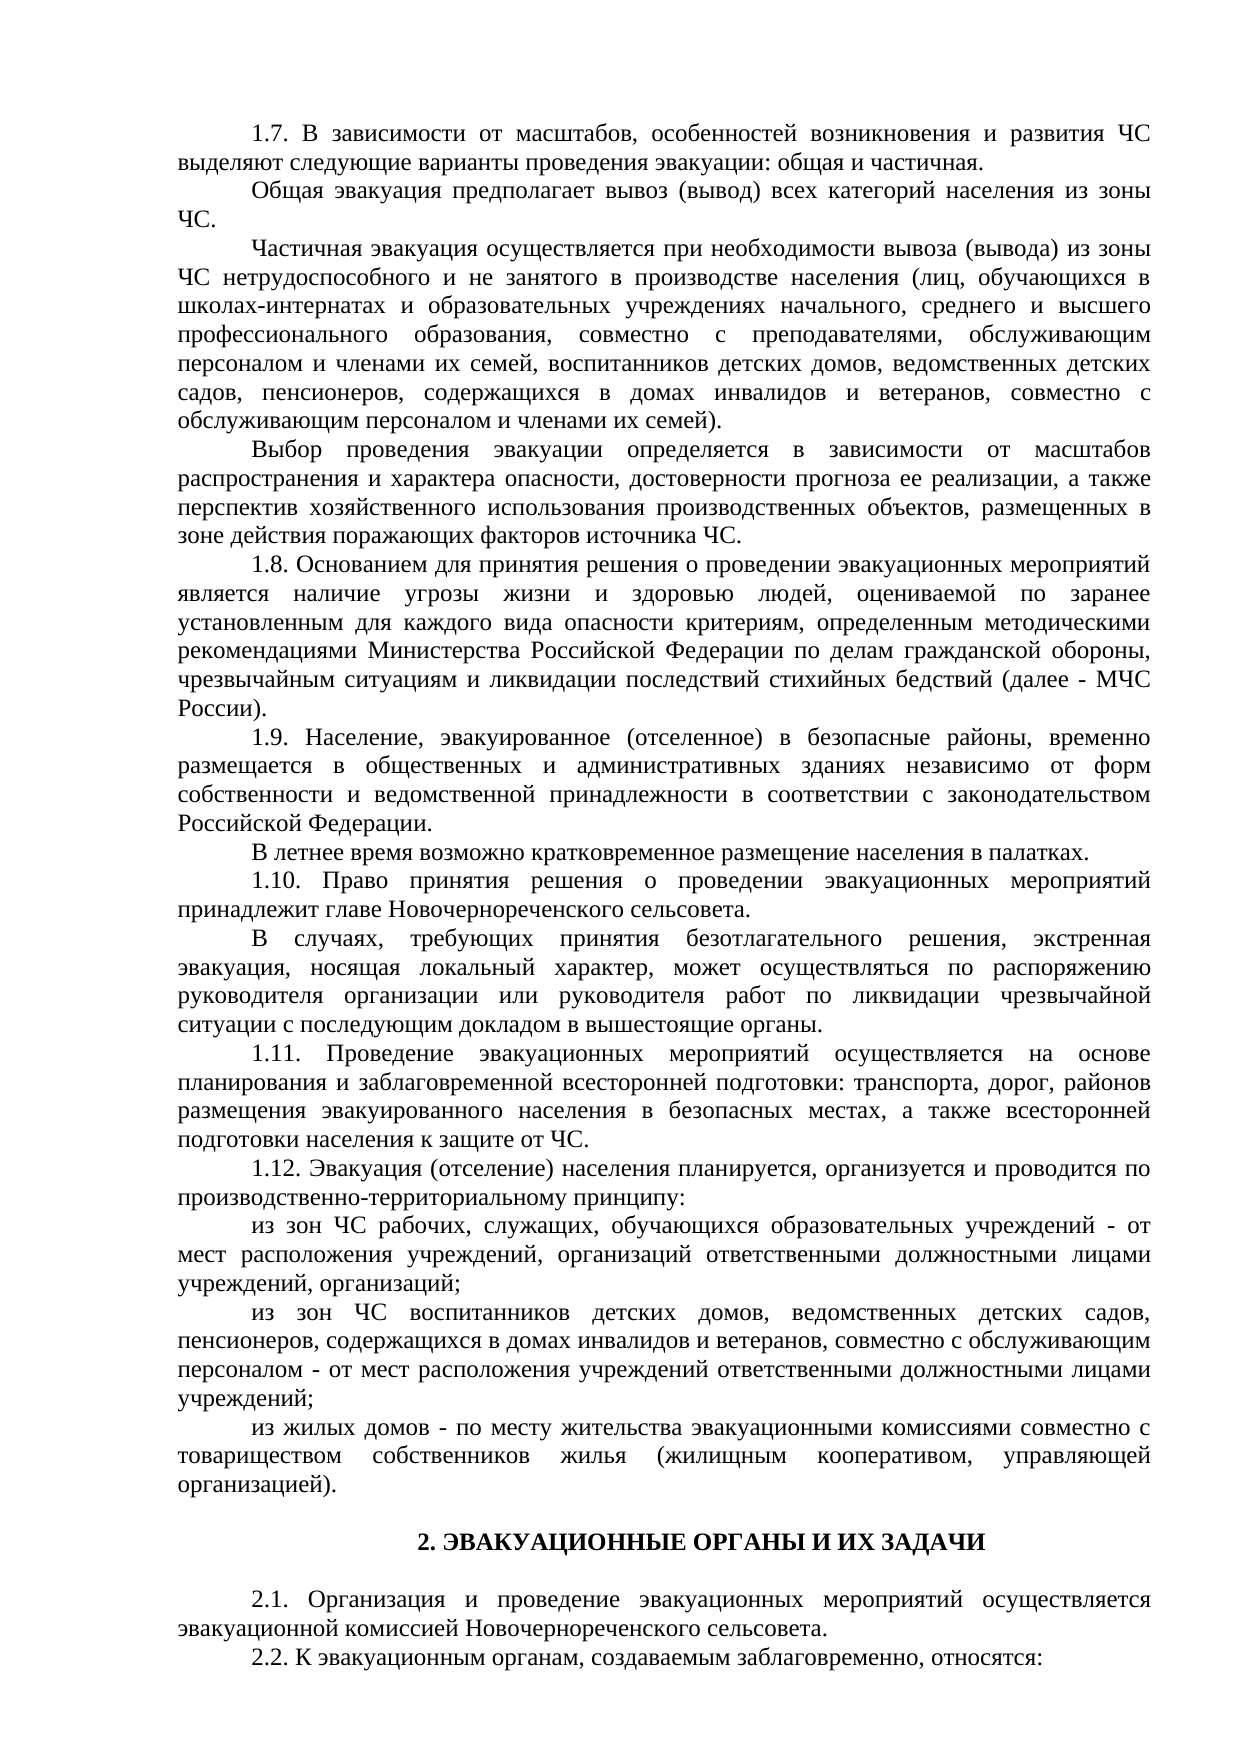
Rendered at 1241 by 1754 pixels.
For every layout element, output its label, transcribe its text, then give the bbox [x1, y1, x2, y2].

text из зон ЧС воспитанников детских домов, ведомственных детских садов, пенсионеров, содержащихся в домах инвалидов и ветеранов, совместно с обслуживающим персоналом - от мест расположения учреждений ответственными должностными лицами учреждений; [177, 1297, 1152, 1412]
text Общая эвакуация предполагает вывоз (вывод) всех категорий населения из зоны ЧС. [177, 176, 1152, 233]
text 1.11. Проведение эвакуационных мероприятий осуществляется на основе планирования и заблаговременной всесторонней подготовки: транспорта, дорог, районов размещения эвакуированного населения в безопасных местах, а также всесторонней подготовки населения к защите от ЧС. [177, 1038, 1152, 1153]
text Выбор проведения эвакуации определяется в зависимости от масштабов распространения и характера опасности, достоверности прогноза ее реализации, а также перспектив хозяйственного использования производственных объектов, размещенных в зоне действия поражающих факторов источника ЧС. [177, 434, 1152, 549]
text 2.2. К эвакуационным органам, создаваемым заблаговременно, относятся: [177, 1642, 1152, 1671]
text 1.8. Основанием для принятия решения о проведении эвакуационных мероприятий является наличие угрозы жизни и здоровью людей, оцениваемой по заранее установленным для каждого вида опасности критериям, определенным методическими рекомендациями Министерства Российской Федерации по делам гражданской обороны, чрезвычайным ситуациям и ликвидации последствий стихийных бедствий (далее - МЧС России). [177, 549, 1152, 722]
text из жилых домов - по месту жительства эвакуационными комиссиями совместно с товариществом собственников жилья (жилищным кооперативом, управляющей организацией). [177, 1412, 1152, 1498]
text 1.10. Право принятия решения о проведении эвакуационных мероприятий принадлежит главе Новочернореченского сельсовета. [177, 866, 1152, 923]
text 2. ЭВАКУАЦИОННЫЕ ОРГАНЫ И ИХ ЗАДАЧИ [177, 1527, 1152, 1556]
text 1.9. Население, эвакуированное (отселенное) в безопасные районы, временно размещается в общественных и административных зданиях независимо от форм собственности и ведомственной принадлежности в соответствии с законодательством Российской Федерации. [177, 722, 1152, 837]
text В летнее время возможно кратковременное размещение населения в палатках. [177, 837, 1152, 866]
text 1.12. Эвакуация (отселение) населения планируется, организуется и проводится по производственно-территориальному принципу: [177, 1153, 1152, 1211]
text 2.1. Организация и проведение эвакуационных мероприятий осуществляется эвакуационной комиссией Новочернореченского сельсовета. [177, 1584, 1152, 1642]
text Частичная эвакуация осуществляется при необходимости вывоза (вывода) из зоны ЧС нетрудоспособного и не занятого в производстве населения (лиц, обучающихся в школах-интернатах и образовательных учреждениях начального, среднего и высшего профессионального образования, совместно с преподавателями, обслуживающим персоналом и членами их семей, воспитанников детских домов, ведомственных детских садов, пенсионеров, содержащихся в домах инвалидов и ветеранов, совместно с обслуживающим персоналом и членами их семей). [177, 233, 1152, 434]
text из зон ЧС рабочих, служащих, обучающихся образовательных учреждений - от мест расположения учреждений, организаций ответственными должностными лицами учреждений, организаций; [177, 1211, 1152, 1297]
text В случаях, требующих принятия безотлагательного решения, экстренная эвакуация, носящая локальный характер, может осуществляться по распоряжению руководителя организации или руководителя работ по ликвидации чрезвычайной ситуации с последующим докладом в вышестоящие органы. [177, 923, 1152, 1038]
text 1.7. В зависимости от масштабов, особенностей возникновения и развития ЧС выделяют следующие варианты проведения эвакуации: общая и частичная. [177, 118, 1152, 176]
